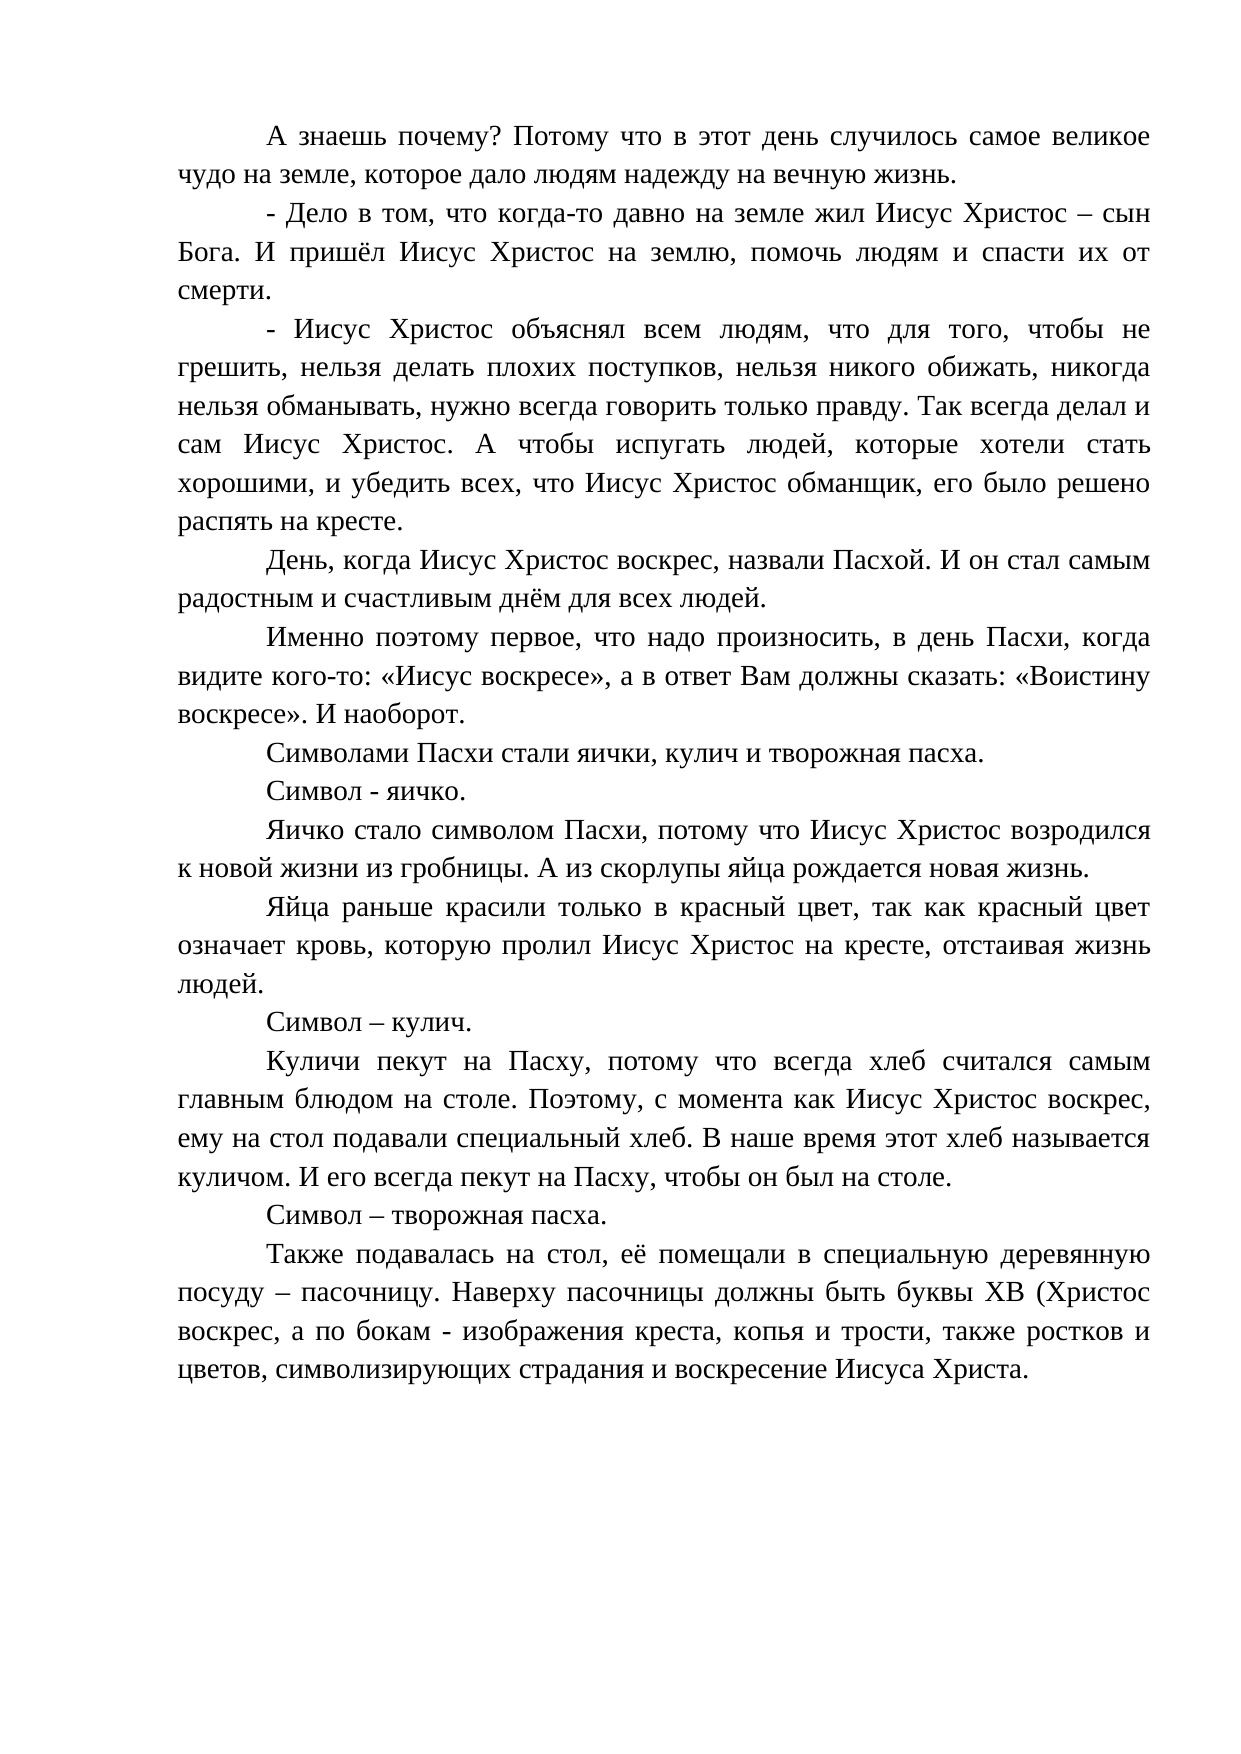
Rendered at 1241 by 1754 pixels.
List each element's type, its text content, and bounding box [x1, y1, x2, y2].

text Символами Пасхи стали яички, кулич и творожная пасха. [177, 735, 1152, 768]
text А знаешь почему? Потому что в этот день случилось самое великое чудо на земле, которое дало людям надежду на вечную жизнь. [177, 118, 1152, 190]
text Яйца раньше красили только в красный цвет, так как красный цвет означает кровь, которую пролил Иисус Христос на кресте, отстаивая жизнь людей. [177, 889, 1152, 999]
text Символ - яичко. [177, 773, 1152, 807]
text Именно поэтому первое, что надо произносить, в день Пасхи, когда видите кого-то: «Иисус воскресе», а в ответ Вам должны сказать: «Воистину воскресе». И наоборот. [177, 619, 1152, 730]
text День, когда Иисус Христос воскрес, назвали Пасхой. И он стал самым радостным и счастливым днём для всех людей. [177, 542, 1152, 614]
text - Дело в том, что когда-то давно на земле жил Иисус Христос – сын Бога. И пришёл Иисус Христос на землю, помочь людям и спасти их от смерти. [177, 195, 1152, 306]
text Символ – кулич. [177, 1004, 1152, 1038]
text Символ – творожная пасха. [177, 1197, 1152, 1231]
text Яичко стало символом Пасхи, потому что Иисус Христос возродился к новой жизни из гробницы. А из скорлупы яйца рождается новая жизнь. [177, 812, 1152, 884]
text - Иисус Христос объяснял всем людям, что для того, чтобы не грешить, нельзя делать плохих поступков, нельзя никого обижать, никогда нельзя обманывать, нужно всегда говорить только правду. Так всегда делал и сам Иисус Христос. А чтобы испугать людей, которые хотели стать хорошими, и убедить всех, что Иисус Христос обманщик, его было решено распять на кресте. [177, 311, 1152, 537]
text Куличи пекут на Пасху, потому что всегда хлеб считался самым главным блюдом на столе. Поэтому, с момента как Иисус Христос воскрес, ему на стол подавали специальный хлеб. В наше время этот хлеб называется куличом. И его всегда пекут на Пасху, чтобы он был на столе. [177, 1043, 1152, 1192]
text Также подавалась на стол, её помещали в специальную деревянную посуду – пасочницу. Наверху пасочницы должны быть буквы ХВ (Христос воскрес, а по бокам - изображения креста, копья и трости, также ростков и цветов, символизирующих страдания и воскресение Иисуса Христа. [177, 1236, 1152, 1385]
